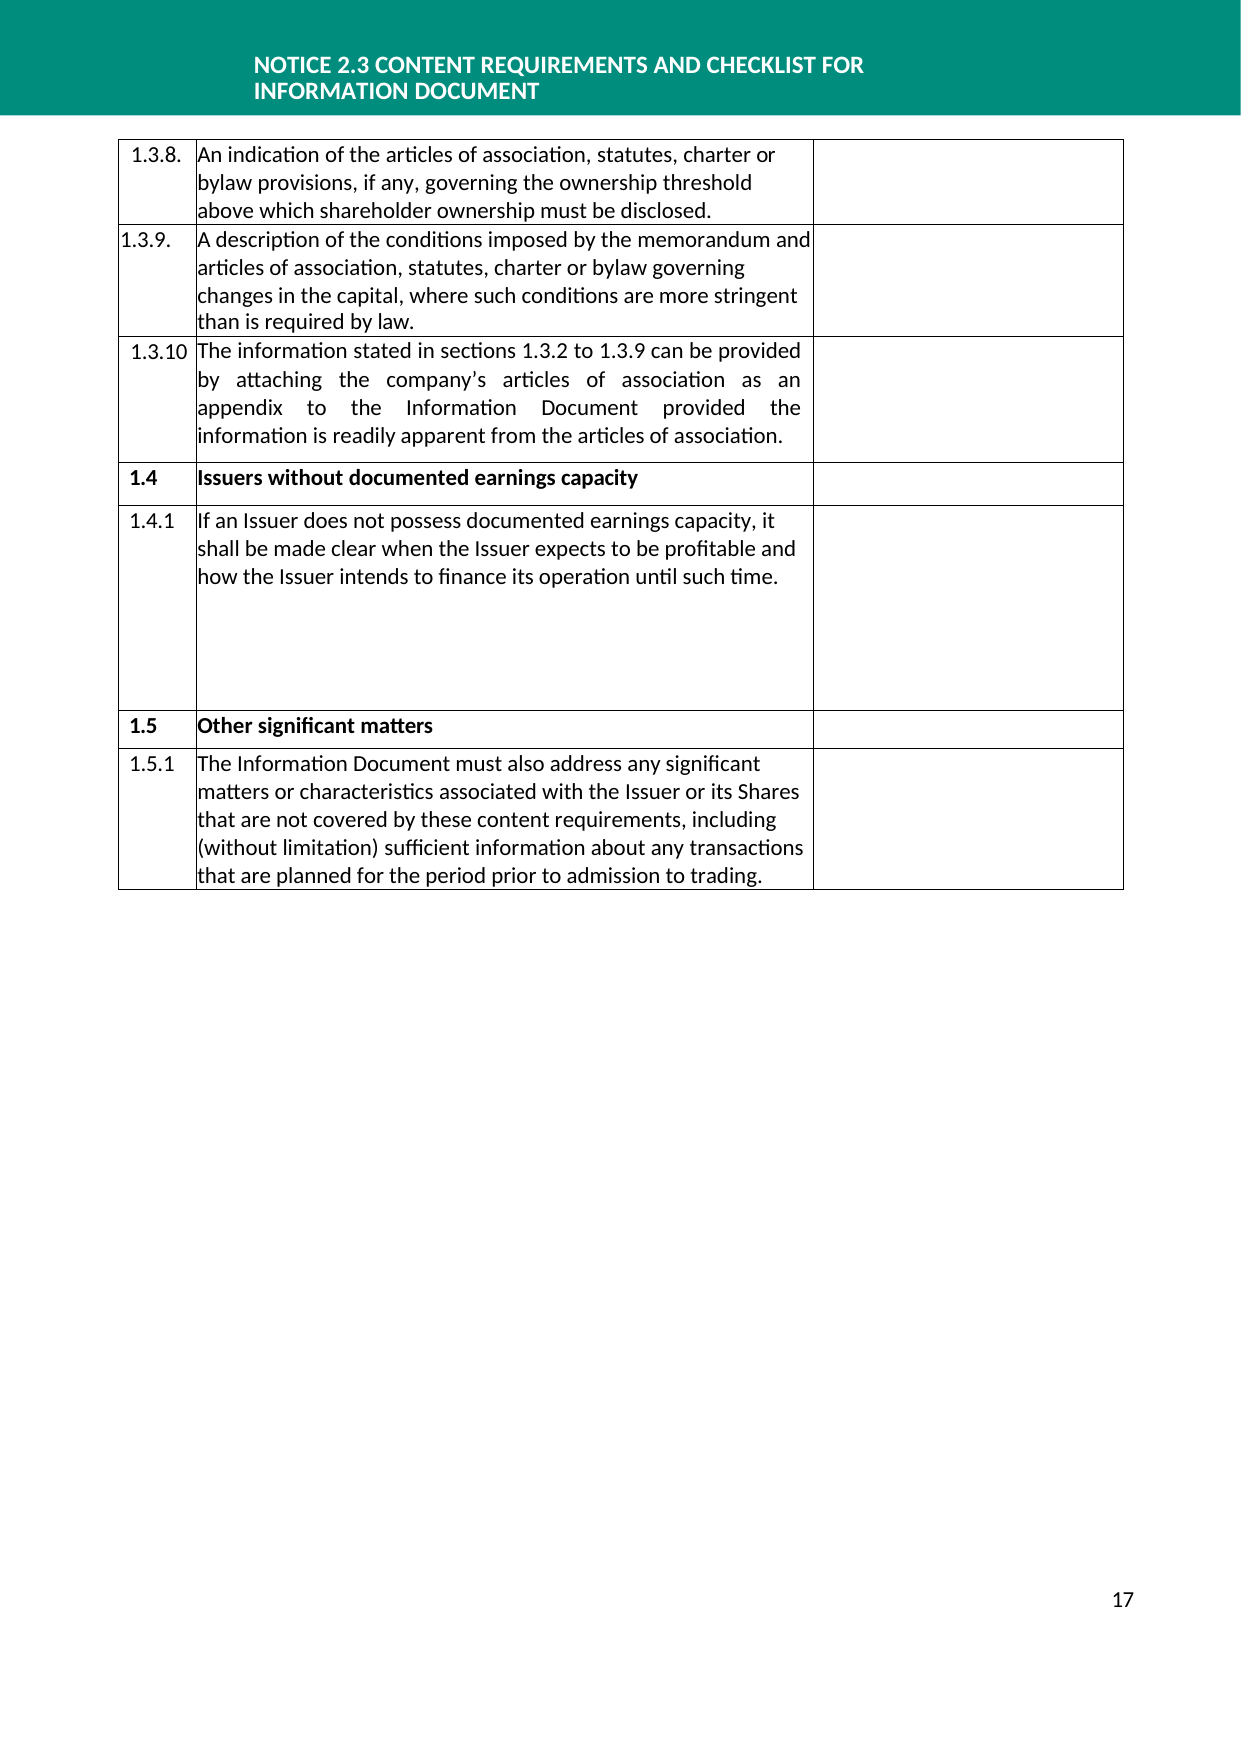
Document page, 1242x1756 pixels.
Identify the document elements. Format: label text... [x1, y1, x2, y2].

table_cell The information stated in sections 1.3.2 to 1.3.9 can be provided by attaching the company’s articles of association as an appendix to the Information Document provided the information is readily apparent from the articles of association. [197, 337, 813, 462]
table_cell Issuers without documented earnings capacity [197, 463, 813, 505]
table_cell The Information Document must also address any significant matters or characteristics associated with the Issuer or its Shares that are not covered by these content requirements, including (without limitation) sufficient information about any transactions that are planned for the period prior to admission to trading. [197, 749, 813, 889]
table_cell Other significant matters [197, 711, 813, 748]
table_cell 1.5.1 [119, 749, 196, 889]
table_cell [814, 506, 1123, 710]
table_header [814, 140, 1123, 224]
table_cell [814, 225, 1123, 336]
table_header An indication of the articles of association, statutes, charter or bylaw provisions, if any, governing the ownership threshold above which shareholder ownership must be disclosed. [197, 140, 813, 224]
table_cell [814, 749, 1123, 889]
table_cell 1.5 [119, 711, 196, 748]
table_cell [814, 463, 1123, 505]
table_header 1.3.8. [119, 140, 196, 224]
table_cell 1.4.1 [119, 506, 196, 710]
table_cell 1.3.9. [119, 225, 196, 336]
table_cell 1.3.10 [119, 337, 196, 462]
table_cell [814, 711, 1123, 748]
table_cell A description of the conditions imposed by the memorandum and articles of association, statutes, charter or bylaw governing changes in the capital, where such conditions are more stringent than is required by law. [197, 225, 813, 336]
table_cell [814, 337, 1123, 462]
table_cell 1.4 [119, 463, 196, 505]
table_cell If an Issuer does not possess documented earnings capacity, it shall be made clear when the Issuer expects to be profitable and how the Issuer intends to finance its operation until such time. [197, 506, 813, 710]
